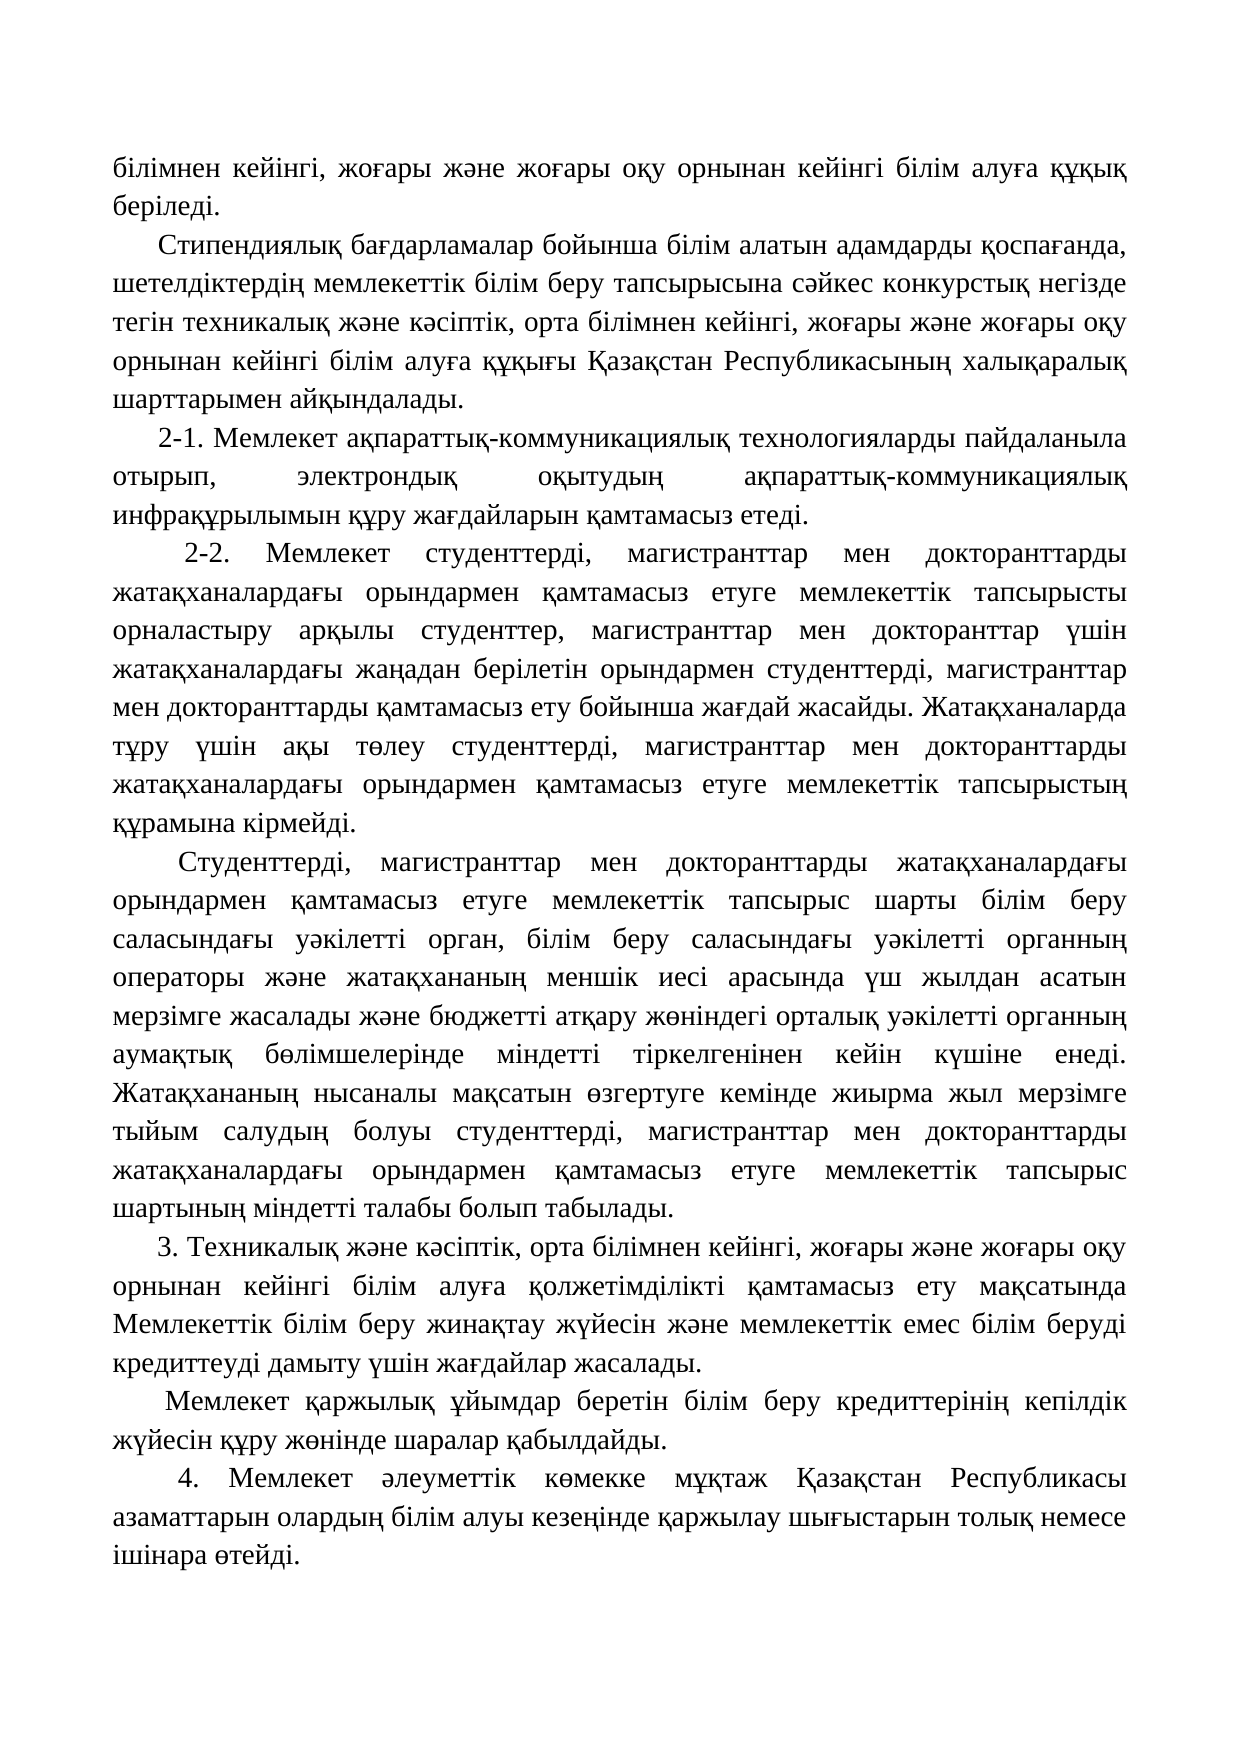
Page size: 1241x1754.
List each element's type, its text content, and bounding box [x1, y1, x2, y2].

text 2-1. Мемлекет ақпараттық-коммуникациялық технологияларды пайдаланыла отырып, электрондық оқытудың ақпараттық-коммуникациялық инфрақұрылымын құру жағдайларын қамтамасыз етеді. [112, 420, 1128, 530]
text 2-2. Мемлекет студенттерді, магистранттар мен докторанттарды жатақханалардағы орындармен қамтамасыз етуге мемлекеттік тапсырысты орналастыру арқылы студенттер, магистранттар мен докторанттар үшін жатақханалардағы жаңадан берілетін орындармен студенттерді, магистранттар мен докторанттарды қамтамасыз ету бойынша жағдай жасайды. Жатақханаларда тұру үшін ақы төлеу студенттерді, магистранттар мен докторанттарды жатақханалардағы орындармен қамтамасыз етуге мемлекеттік тапсырыстың құрамына кірмейді. [112, 535, 1128, 839]
text Студенттерді, магистранттар мен докторанттарды жатақханалардағы орындармен қамтамасыз етуге мемлекеттік тапсырыс шарты білім беру саласындағы уәкілетті орган, білім беру саласындағы уәкілетті органның операторы және жатақхананың меншік иесі арасында үш жылдан асатын мерзімге жасалады және бюджетті атқару жөніндегі орталық уәкілетті органның аумақтық бөлімшелерінде міндетті тіркелгенінен кейін күшіне енеді. Жатақхананың нысаналы мақсатын өзгертуге кемінде жиырма жыл мерзімге тыйым салудың болуы студенттерді, магистранттар мен докторанттарды жатақханалардағы орындармен қамтамасыз етуге мемлекеттік тапсырыс шартының міндетті талабы болып табылады. [112, 844, 1128, 1224]
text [112, 150, 1128, 222]
text Стипендиялық бағдарламалар бойынша білім алатын адамдарды қоспағанда, шетелдіктердің мемлекеттік білім беру тапсырысына сәйкес конкурстық негізде тегін техникалық және кәсіптік, орта білімнен кейінгі, жоғары және жоғары оқу орнынан кейінгі білім алуға құқығы Қазақстан Республикасының халықаралық шарттарымен айқындалады. [112, 227, 1128, 415]
text 3. Техникалық және кәсіптік, орта білімнен кейінгі, жоғары және жоғары оқу орнынан кейінгі білім алуға қолжетімділікті қамтамасыз ету мақсатында Мемлекеттік білім беру жинақтау жүйесін және мемлекеттік емес білім беруді кредиттеуді дамыту үшін жағдайлар жасалады. [112, 1229, 1128, 1378]
text 4. Мемлекет әлеуметтік көмекке мұқтаж Қазақстан Республикасы азаматтарын олардың білім алуы кезеңінде қаржылау шығыстарын толық немесе ішінара өтейді. [112, 1460, 1128, 1571]
text Мемлекет қаржылық ұйымдар беретiн бiлiм беру кредиттерiнiң кепiлдiк жүйесiн құру жөнiнде шаралар қабылдайды. [112, 1383, 1128, 1455]
